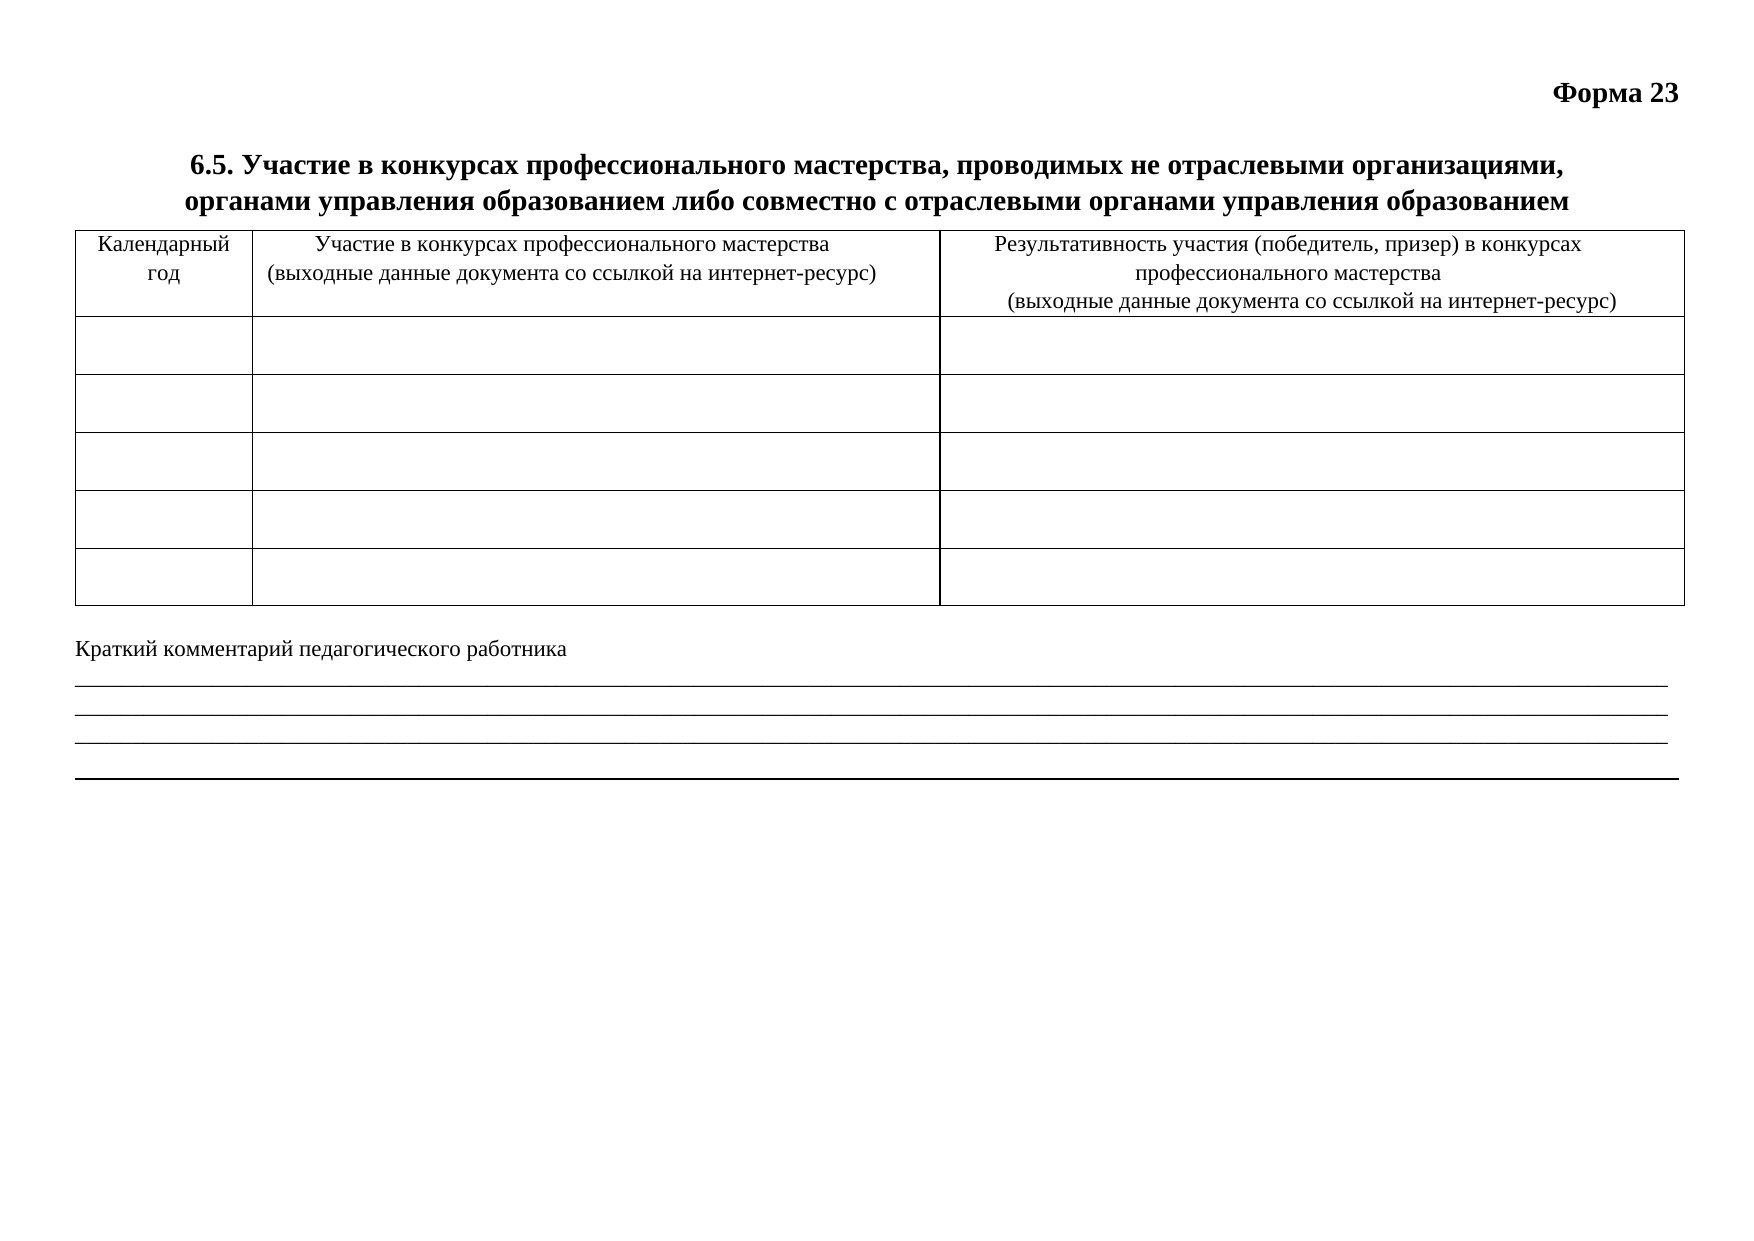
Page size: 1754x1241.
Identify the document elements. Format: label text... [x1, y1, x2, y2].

table_cell [253, 433, 939, 489]
text ___________________________________________________________________________________________________________________________________________ [75, 663, 1679, 690]
table_cell [941, 491, 1684, 547]
table_cell [76, 549, 252, 605]
table_cell [941, 433, 1684, 489]
text органами управления образованием либо совместно с отраслевыми органами управления образованием [75, 183, 1679, 217]
table_cell [76, 433, 252, 489]
table_header Результативность участия (победитель, призер) в конкурсах профессионального мастерства (выходные данные документа со ссылкой на интернет-ресурс) [941, 231, 1684, 316]
text Форма 23 [75, 75, 1679, 108]
table_cell [76, 491, 252, 547]
table_cell [76, 317, 252, 374]
table_cell [253, 317, 939, 374]
text ______________________________________________________________________________________________________________________________________________________________________________________________________________________________________________________________________________________ [75, 692, 1679, 778]
table_cell [253, 549, 939, 605]
table_header Календарный год [76, 231, 252, 316]
table_cell [253, 375, 939, 432]
table_cell [76, 375, 252, 432]
table_cell [941, 375, 1684, 432]
text Краткий комментарий педагогического работника [75, 635, 1679, 661]
table_cell [941, 317, 1684, 374]
text 6.5. Участие в конкурсах профессионального мастерства, проводимых не отраслевыми организациями, [75, 147, 1679, 181]
table_header Участие в конкурсах профессионального мастерства (выходные данные документа со ссылкой на интернет-ресурс) [253, 231, 939, 316]
table_cell [941, 549, 1684, 605]
table_cell [253, 491, 939, 547]
